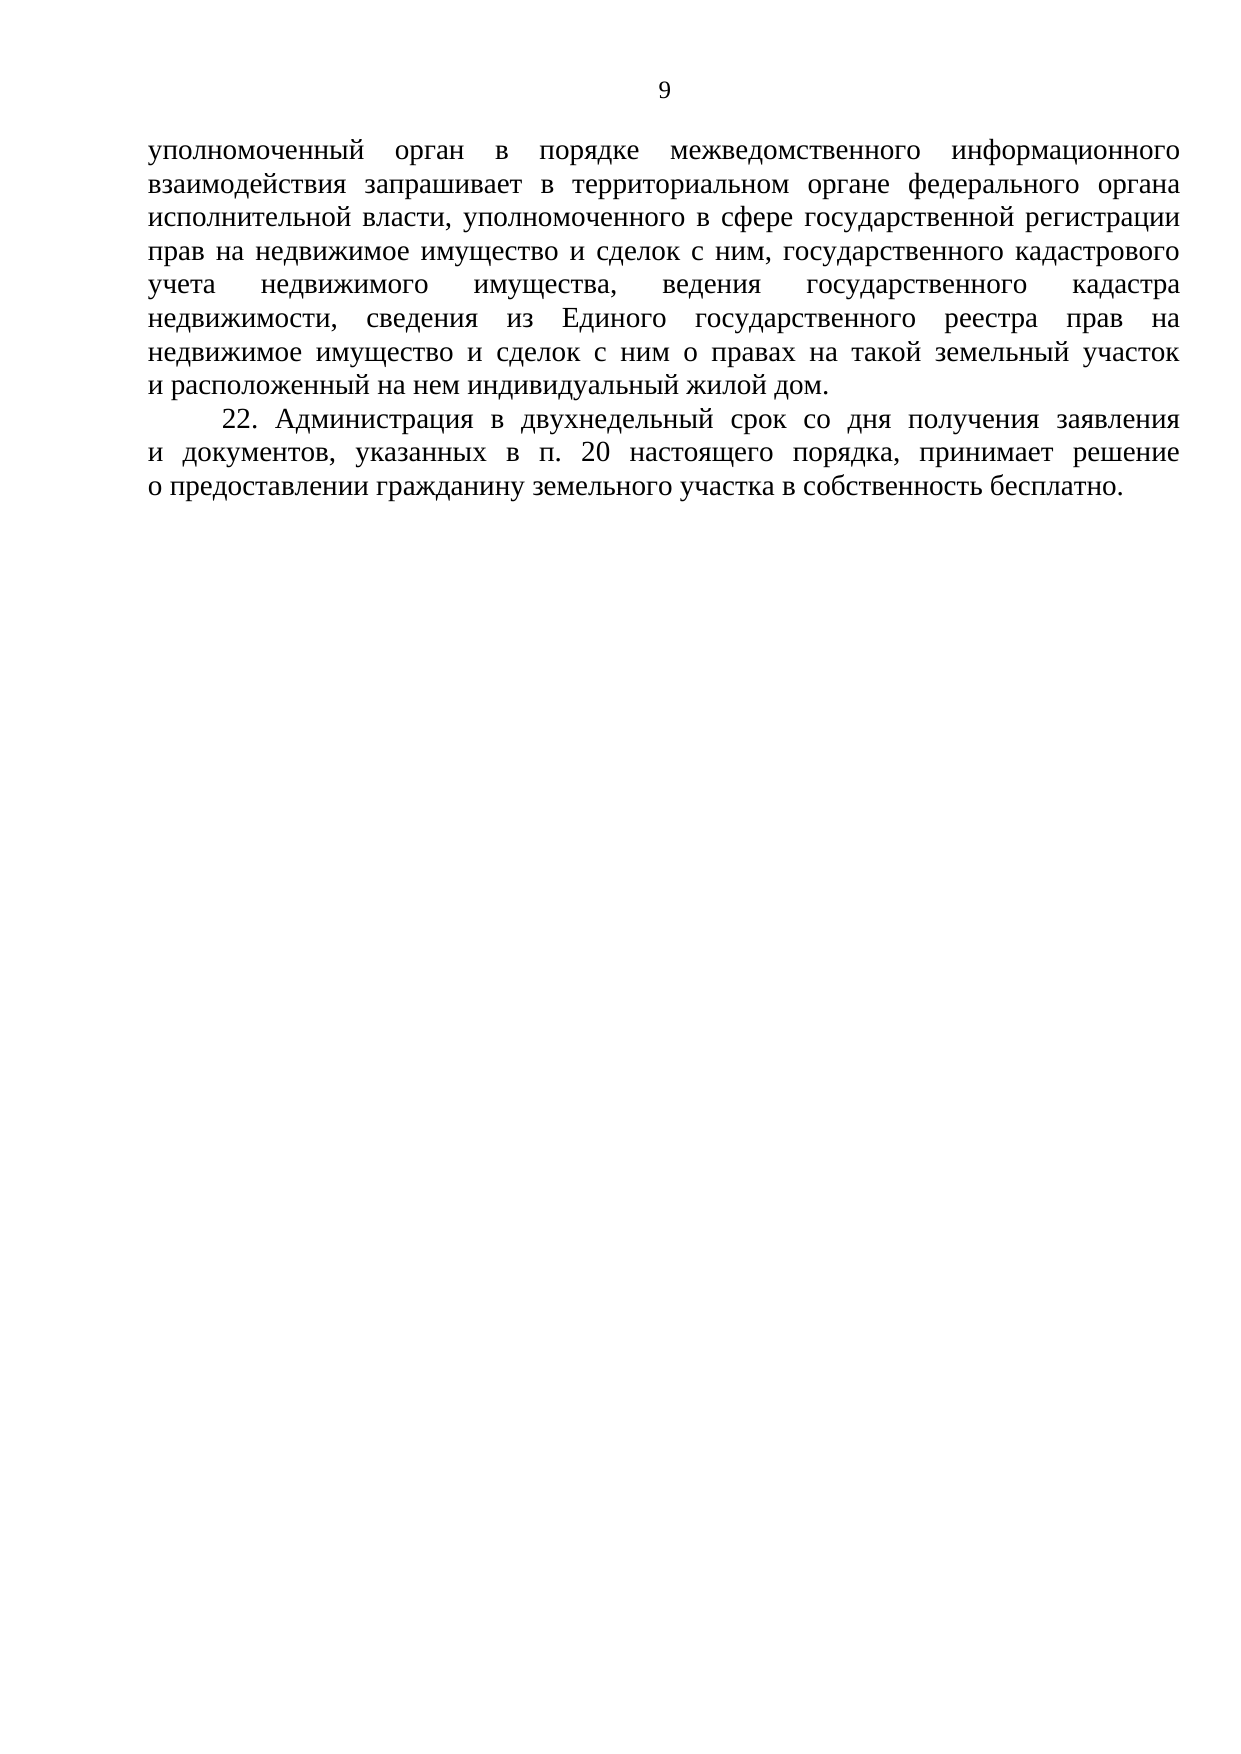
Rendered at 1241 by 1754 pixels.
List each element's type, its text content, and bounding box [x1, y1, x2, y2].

text 22. Администрация в двухнедельный срок со дня получения заявления и документов, указанных в п. 20 настоящего порядка, принимает решение о предоставлении гражданину земельного участка в собственность бесплатно. [148, 401, 1181, 501]
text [148, 132, 1181, 401]
